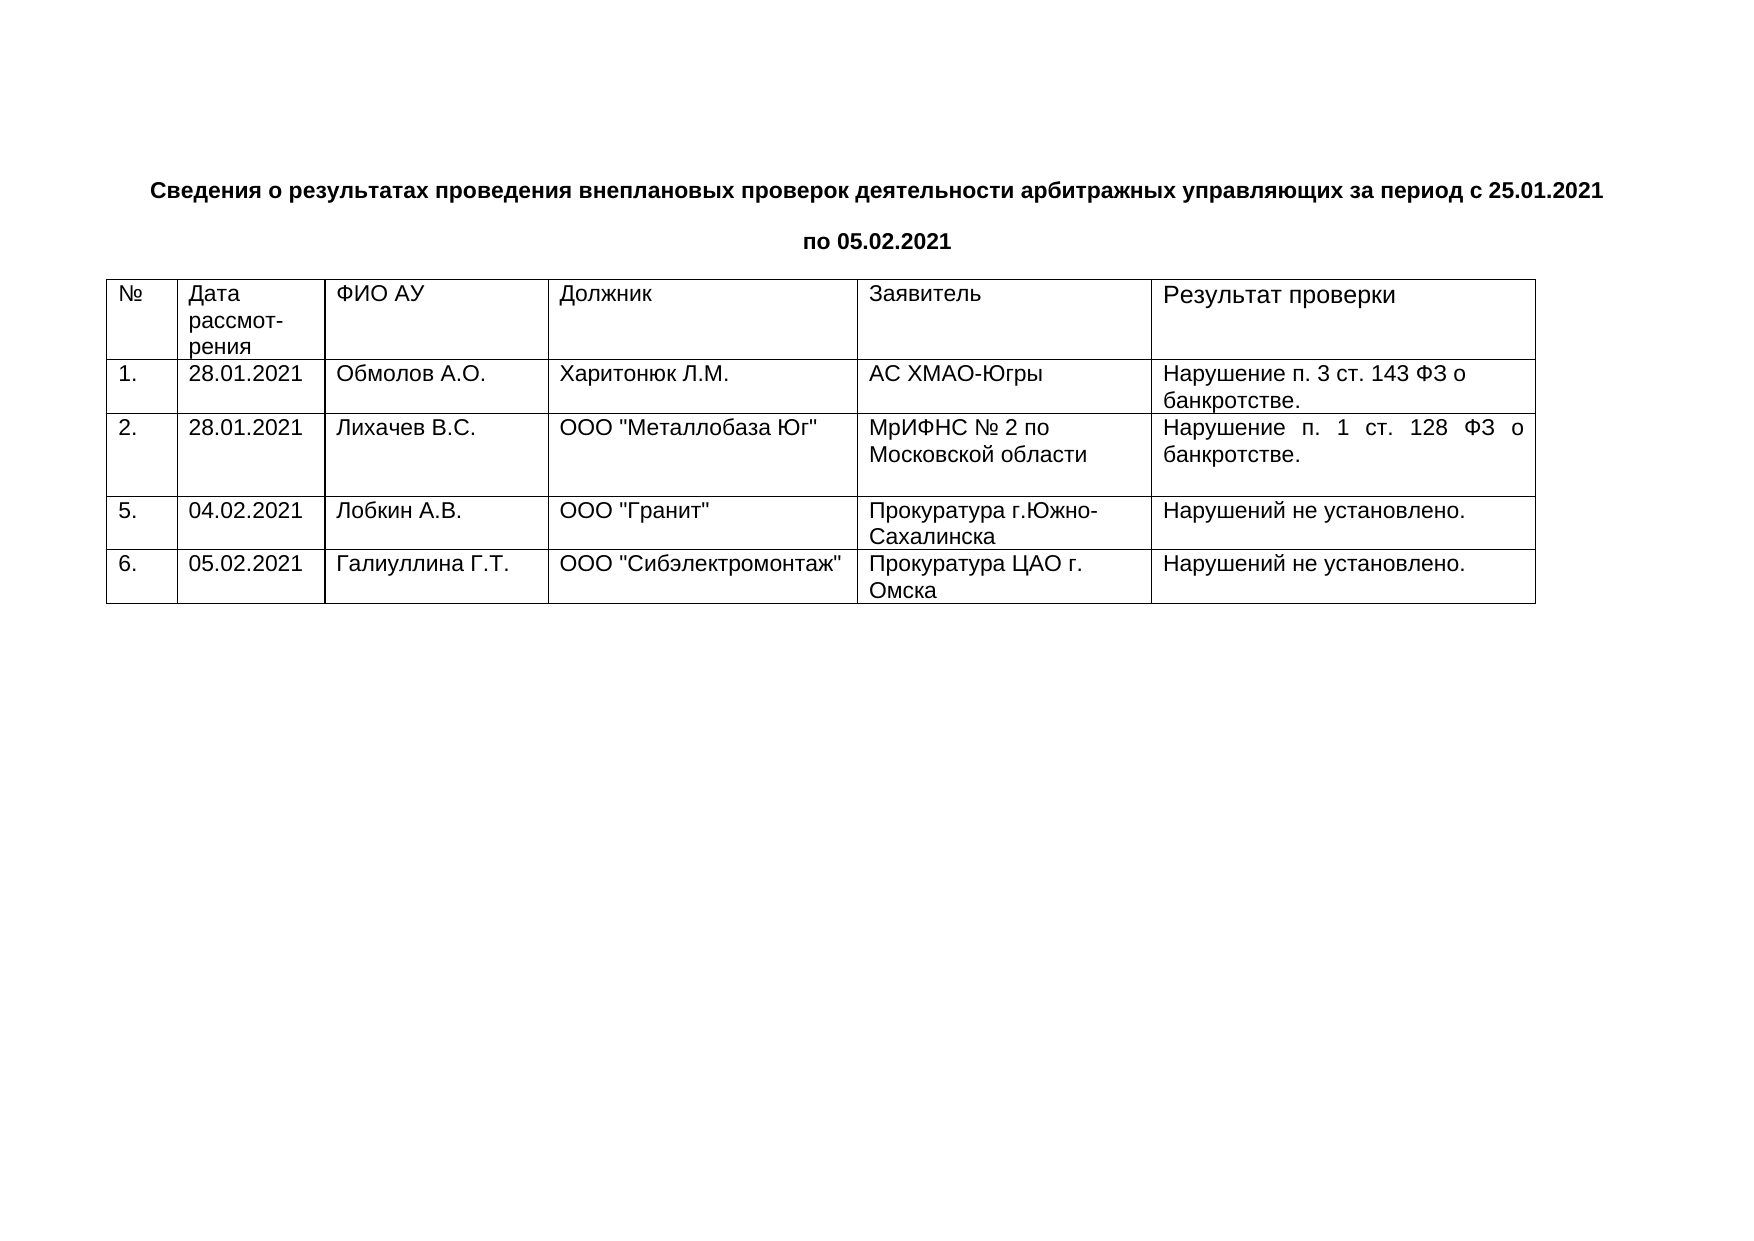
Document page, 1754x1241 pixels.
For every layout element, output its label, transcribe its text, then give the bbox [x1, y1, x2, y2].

table_cell Прокуратура г.Южно-Сахалинска [858, 497, 1151, 549]
table_cell ООО "Гранит" [549, 497, 857, 549]
table_cell 6. [107, 550, 177, 603]
table_cell Нарушений не установлено. [1152, 497, 1535, 549]
table_cell Нарушений не установлено. [1152, 550, 1535, 603]
table_cell ООО "Металлобаза Юг" [549, 414, 857, 496]
table_cell МрИФНС № 2 по Московской области [858, 414, 1151, 496]
table_header Результат проверки [1152, 280, 1535, 359]
table_header Дата рассмот-рения [178, 280, 324, 359]
table_cell 5. [107, 497, 177, 549]
table_cell ООО "Сибэлектромонтаж" [549, 550, 857, 603]
table_header № [107, 280, 177, 359]
table_cell Обмолов А.О. [326, 360, 548, 413]
table_cell 28.01.2021 [178, 414, 324, 496]
text по 05.02.2021 [118, 228, 1636, 254]
table_header Должник [549, 280, 857, 359]
table_cell 05.02.2021 [178, 550, 324, 603]
table_cell 28.01.2021 [178, 360, 324, 413]
text Сведения о результатах проведения внеплановых проверок деятельности арбитражных управляющих за период с 25.01.2021 [118, 177, 1636, 203]
table_cell 04.02.2021 [178, 497, 324, 549]
table_cell 2. [107, 414, 177, 496]
table_cell Прокуратура ЦАО г. Омска [858, 550, 1151, 603]
table_cell Лобкин А.В. [326, 497, 548, 549]
table_cell Харитонюк Л.М. [549, 360, 857, 413]
table_header ФИО АУ [326, 280, 548, 359]
table_cell АС ХМАО-Югры [858, 360, 1151, 413]
table_cell Галиуллина Г.Т. [326, 550, 548, 603]
table_cell 1. [107, 360, 177, 413]
table_cell Лихачев В.С. [326, 414, 548, 496]
table_header Заявитель [858, 280, 1151, 359]
table_cell Нарушение п. 1 ст. 128 ФЗ о банкротстве. [1152, 414, 1535, 496]
table_cell Нарушение п. 3 ст. 143 ФЗ о банкротстве. [1152, 360, 1535, 413]
